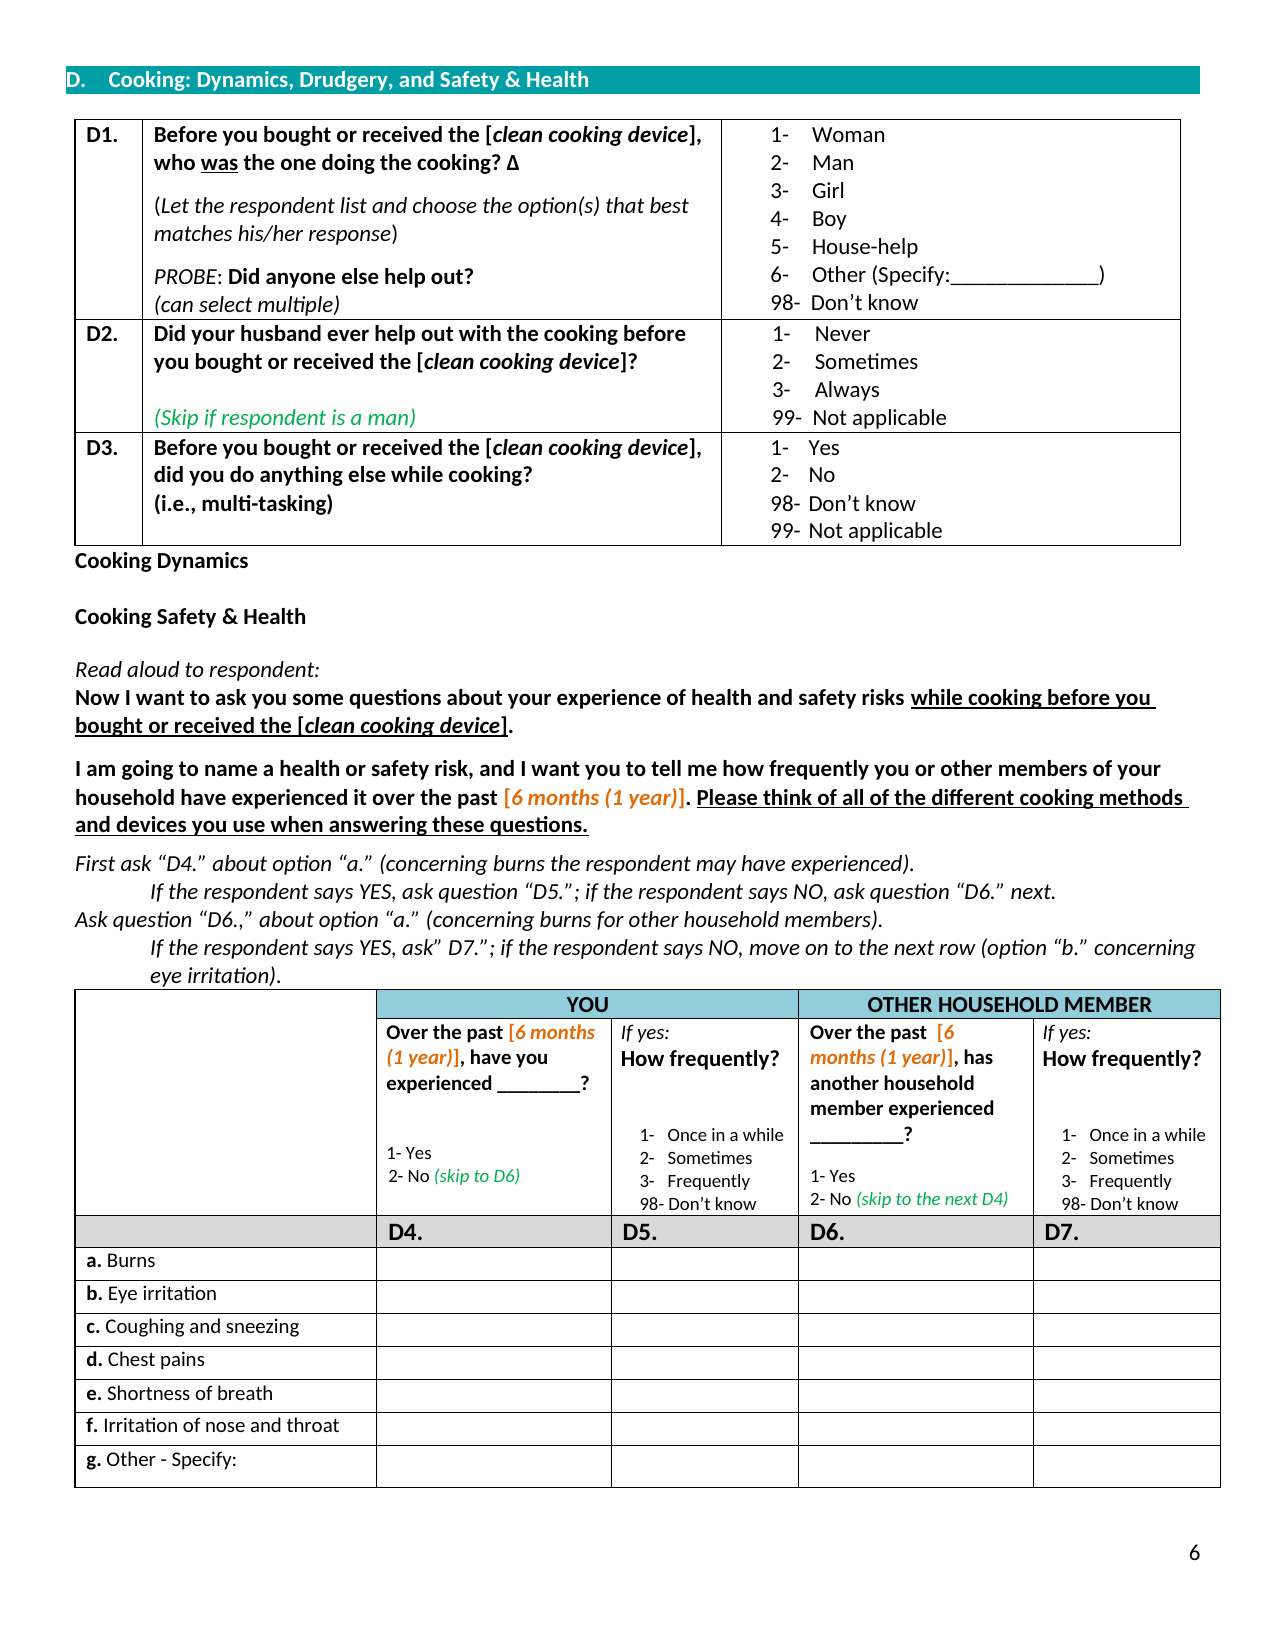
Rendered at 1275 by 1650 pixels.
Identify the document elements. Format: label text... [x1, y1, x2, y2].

table_cell [1034, 1314, 1220, 1346]
table_cell Over the past [6 months (1 year)], has another household member experienced _________? 1- Yes 2- No (skip to the next D4) [799, 1019, 1033, 1215]
text Cooking Safety & Health [75, 602, 1200, 630]
table_header [76, 990, 376, 1215]
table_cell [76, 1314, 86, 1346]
table_cell D3. [76, 433, 142, 545]
table_cell [377, 1281, 611, 1313]
table_cell [612, 1380, 798, 1412]
table_header YOU [377, 990, 798, 1018]
table_cell [1034, 1446, 1220, 1487]
list If the respondent says YES, ask question “D5.”; if the respondent says NO, ask question “D6.” next. [75, 877, 1200, 905]
table_cell [612, 1281, 798, 1313]
table_cell [799, 1347, 1033, 1379]
table_cell [377, 1413, 611, 1445]
table_cell Did your husband ever help out with the cooking before you bought or received the [clean cooking device]? (Skip if respondent is a man) [143, 320, 721, 432]
table_cell If yes: How frequently? Once in a while Sometimes Frequently 98- Don’t know [612, 1019, 798, 1215]
list First ask “D4.” about option “a.” (concerning burns the respondent may have experienced). [75, 849, 1200, 877]
table_header Woman Man Girl Boy House-help Other (Specify:_____________) 98- Don’t know [722, 120, 1180, 318]
table_cell [799, 1413, 1033, 1445]
list I am going to name a health or safety risk, and I want you to tell me how frequently you or other members of your household have experienced it over the past [6 months (1 year)]. Please think of all of the different cooking methods and devices you use when answering these questions. [75, 754, 1200, 839]
table_cell [799, 1446, 1033, 1487]
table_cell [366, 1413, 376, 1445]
list Cooking: Dynamics, Drudgery, and Safety & Health [66, 66, 1200, 94]
table_header D1. [76, 120, 142, 318]
table_cell D7. [1034, 1216, 1220, 1247]
table_cell [612, 1413, 798, 1445]
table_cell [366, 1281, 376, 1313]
table_cell [377, 1248, 611, 1279]
text Cooking Dynamics [75, 546, 1200, 574]
table_cell [612, 1446, 798, 1487]
table_cell Over the past [6 months (1 year)], have you experienced ________? 1- Yes 2- No (skip to D6) [377, 1019, 611, 1215]
table_cell D5. [612, 1216, 798, 1247]
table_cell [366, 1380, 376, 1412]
table_cell [799, 1314, 1033, 1346]
table_cell [377, 1446, 611, 1487]
table_cell [1034, 1347, 1220, 1379]
table_cell [612, 1314, 798, 1346]
table_cell D2. [76, 320, 142, 432]
list Now I want to ask you some questions about your experience of health and safety risks while cooking before you bought or received the [clean cooking device]. [75, 683, 1200, 739]
table_cell [377, 1347, 611, 1379]
list Read aloud to respondent: [75, 655, 1200, 683]
table_cell Yes No Don’t know Not applicable [722, 433, 1180, 545]
table_cell [377, 1380, 611, 1412]
table_cell [1034, 1248, 1220, 1279]
table_cell [1034, 1380, 1220, 1412]
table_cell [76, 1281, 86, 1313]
table_cell [1034, 1281, 1220, 1313]
table_header OTHER HOUSEHOLD MEMBER [799, 990, 1220, 1018]
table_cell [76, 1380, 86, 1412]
table_cell Never Sometimes Always 99- Not applicable [722, 320, 1180, 432]
table_cell [799, 1248, 1033, 1279]
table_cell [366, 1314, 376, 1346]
table_header Before you bought or received the [clean cooking device], who was the one doing the cooking? Δ (Let the respondent list and choose the option(s) that best matches his/her response) PROBE: Did anyone else help out? (can select multiple) [143, 120, 721, 318]
table_cell [612, 1248, 798, 1279]
table_cell [377, 1314, 611, 1346]
table_cell Before you bought or received the [clean cooking device], did you do anything else while cooking? (i.e., multi-tasking) [143, 433, 721, 545]
table_cell [76, 1216, 376, 1247]
list Ask question “D6.,” about option “a.” (concerning burns for other household members). [75, 905, 1200, 933]
table_cell [799, 1380, 1033, 1412]
table_cell [612, 1347, 798, 1379]
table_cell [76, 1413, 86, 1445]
table_cell [1034, 1413, 1220, 1445]
table_cell D6. [799, 1216, 1033, 1247]
table_cell D4. [377, 1216, 611, 1247]
table_cell If yes: How frequently? Once in a while Sometimes Frequently 98- Don’t know [1034, 1019, 1220, 1215]
list If the respondent says YES, ask” D7.”; if the respondent says NO, move on to the next row (option “b.” concerning eye irritation). [150, 933, 1200, 989]
table_cell [799, 1281, 1033, 1313]
